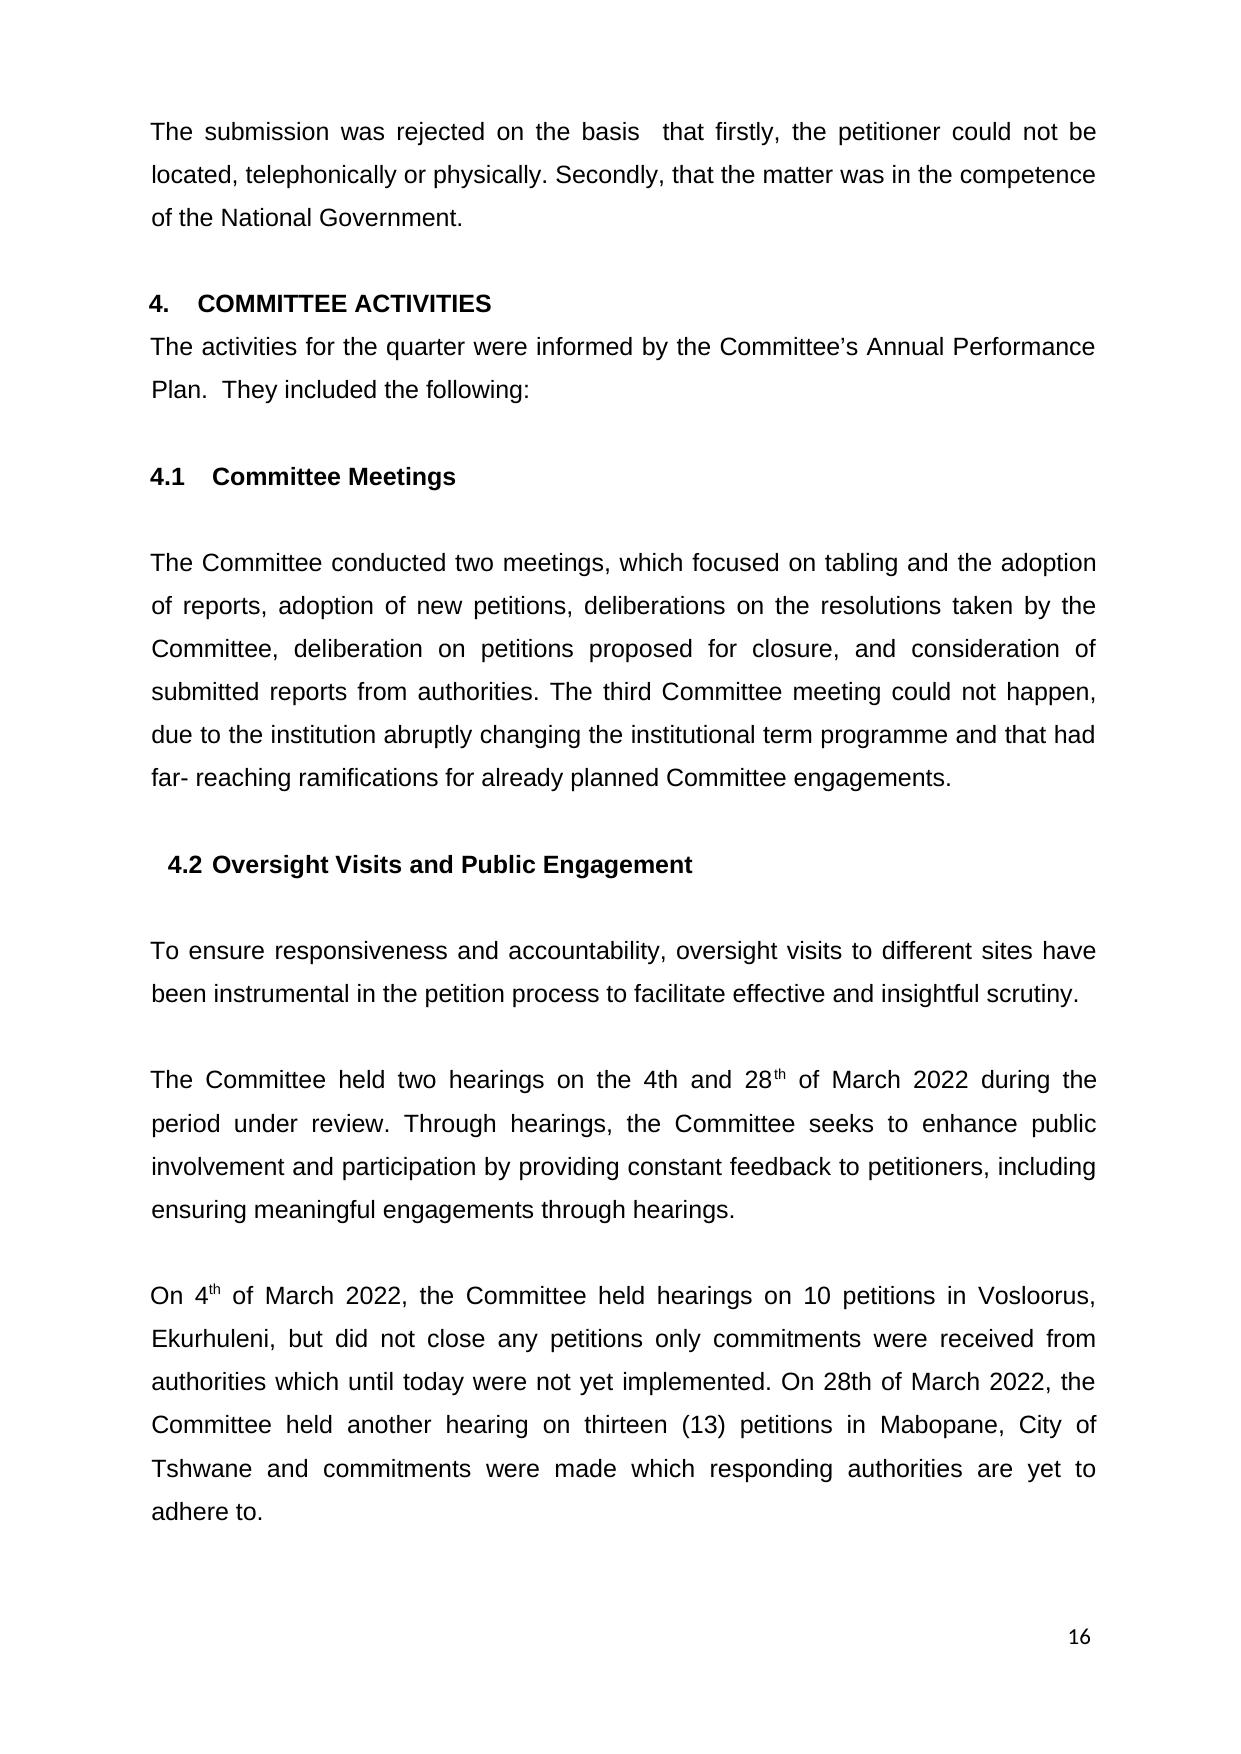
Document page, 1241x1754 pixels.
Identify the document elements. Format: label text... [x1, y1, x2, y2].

text 4.1 Committee Meetings [150, 461, 1098, 490]
text The Committee conducted two meetings, which focused on tabling and the adoption of reports, adoption of new petitions, deliberations on the resolutions taken by the Committee, deliberation on petitions proposed for closure, and consideration of submitted reports from authorities. The third Committee meeting could not happen, due to the institution abruptly changing the institutional term programme and that had far- reaching ramifications for already planned Committee engagements. [150, 548, 1098, 792]
text The Committee held two hearings on the 4th and 28th of March 2022 during the period under review. Through hearings, the Committee seeks to enhance public involvement and participation by providing constant feedback to petitioners, including ensuring meaningful engagements through hearings. [150, 1066, 1098, 1224]
text The activities for the quarter were informed by the Committee’s Annual Performance Plan. They included the following: [150, 332, 1098, 404]
text To ensure responsiveness and accountability, oversight visits to different sites have been instrumental in the petition process to facilitate effective and insightful scrutiny. [150, 936, 1098, 1008]
text The submission was rejected on the basis that firstly, the petitioner could not be located, telephonically or physically. Secondly, that the matter was in the competence of the National Government. [150, 116, 1098, 231]
text On 4th of March 2022, the Committee held hearings on 10 petitions in Vosloorus, Ekurhuleni, but did not close any petitions only commitments were received from authorities which until today were not yet implemented. On 28th of March 2022, the Committee held another hearing on thirteen (13) petitions in Mabopane, City of Tshwane and commitments were made which responding authorities are yet to adhere to. [150, 1281, 1098, 1526]
text 4.2 Oversight Visits and Public Engagement [168, 849, 1098, 878]
subtitle 4. COMMITTEE ACTIVITIES [148, 289, 1098, 318]
